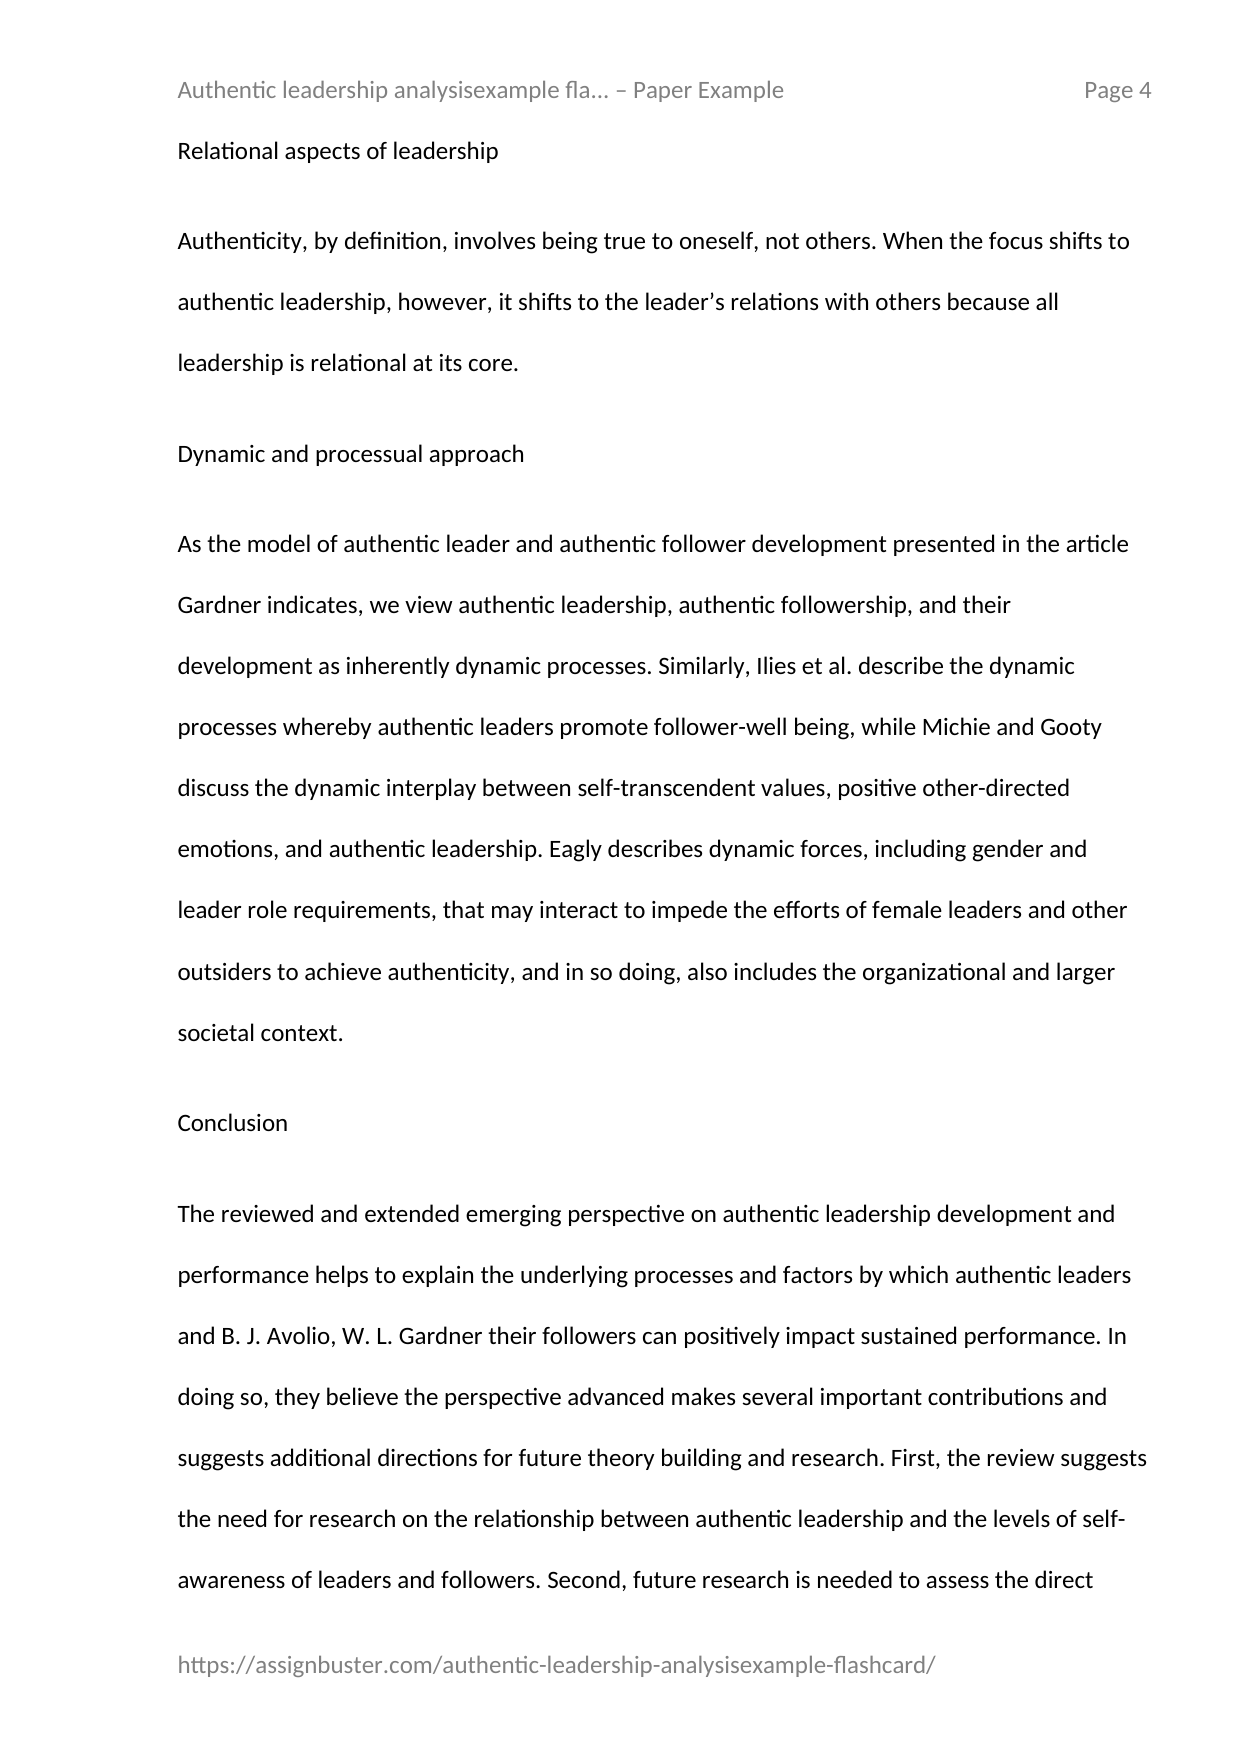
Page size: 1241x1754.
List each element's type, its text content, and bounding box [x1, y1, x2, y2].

text Dynamic and processual approach [177, 438, 1152, 468]
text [177, 1198, 1152, 1594]
text Relational aspects of leadership [177, 135, 1152, 165]
text Conclusion [177, 1107, 1152, 1138]
text As the model of authentic leader and authentic follower development presented in the article Gardner indicates, we view authentic leadership, authentic followership, and their development as inherently dynamic processes. Similarly, Ilies et al. describe the dynamic processes whereby authentic leaders promote follower-well being, while Michie and Gooty discuss the dynamic interplay between self-transcendent values, positive other-directed emotions, and authentic leadership. Eagly describes dynamic forces, including gender and leader role requirements, that may interact to impede the efforts of female leaders and other outsiders to achieve authenticity, and in so doing, also includes the organizational and larger societal context. [177, 528, 1152, 1047]
text Authenticity, by definition, involves being true to oneself, not others. When the focus shifts to authentic leadership, however, it shifts to the leader’s relations with others because all leadership is relational at its core. [177, 225, 1152, 378]
